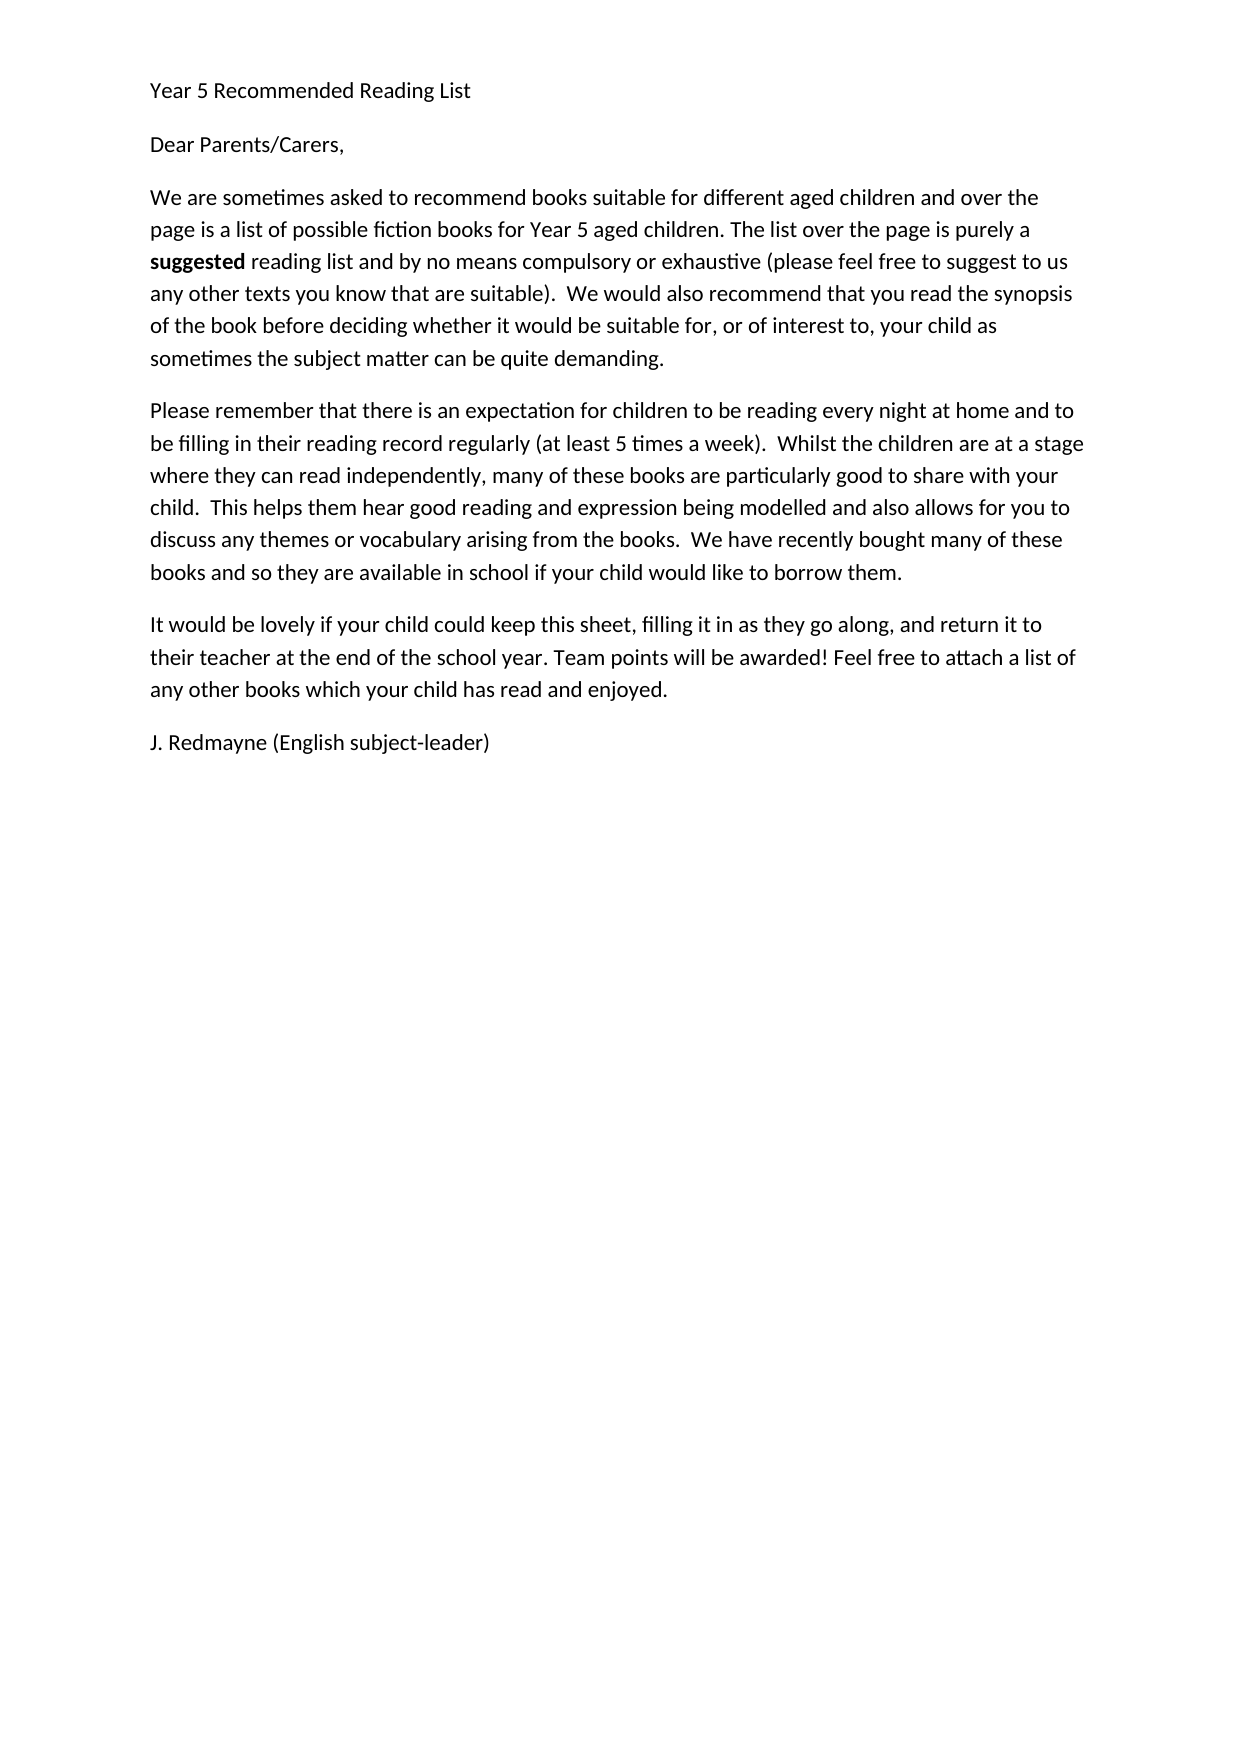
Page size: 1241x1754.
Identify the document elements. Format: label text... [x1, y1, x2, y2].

text We are sometimes asked to recommend books suitable for different aged children and over the page is a list of possible fiction books for Year 5 aged children. The list over the page is purely a suggested reading list and by no means compulsory or exhaustive (please feel free to suggest to us any other texts you know that are suitable). We would also recommend that you read the synopsis of the book before deciding whether it would be suitable for, or of interest to, your child as sometimes the subject matter can be quite demanding. [150, 183, 1090, 372]
text Year 5 Recommended Reading List [150, 77, 1090, 105]
text J. Redmayne (English subject-leader) [150, 728, 1090, 756]
text It would be lovely if your child could keep this sheet, filling it in as they go along, and return it to their teacher at the end of the school year. Team points will be awarded! Feel free to attach a list of any other books which your child has read and enjoyed. [150, 611, 1090, 703]
text Please remember that there is an expectation for children to be reading every night at home and to be filling in their reading record regularly (at least 5 times a week). Whilst the children are at a stage where they can read independently, many of these books are particularly good to share with your child. This helps them hear good reading and expression being modelled and also allows for you to discuss any themes or vocabulary arising from the books. We have recently bought many of these books and so they are available in school if your child would like to borrow them. [150, 397, 1090, 586]
text Dear Parents/Carers, [150, 130, 1090, 158]
